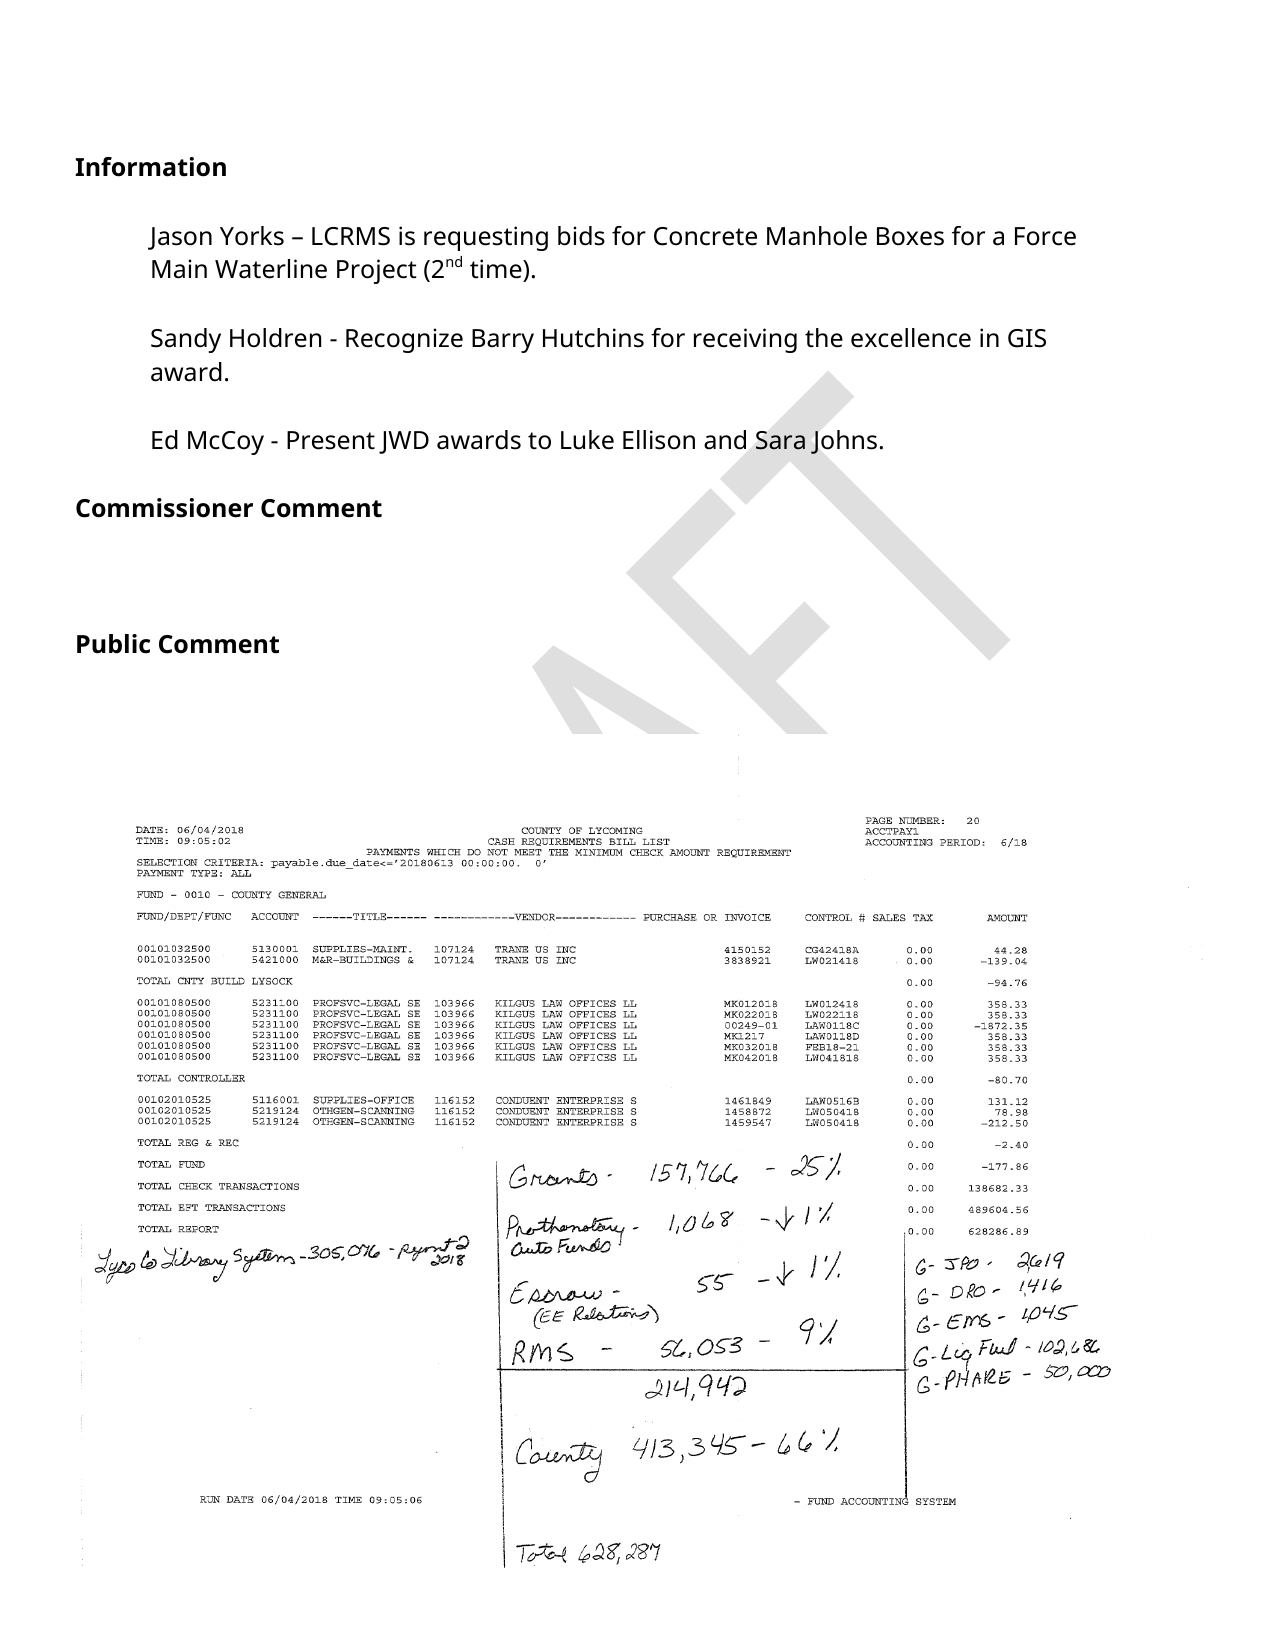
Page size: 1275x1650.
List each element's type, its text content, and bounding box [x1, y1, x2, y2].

text Commissioner Comment [75, 491, 1125, 525]
subtitle Information [75, 150, 1125, 184]
text Sandy Holdren - Recognize Barry Hutchins for receiving the excellence in GIS award. [150, 320, 1125, 388]
text Ed McCoy - Present JWD awards to Luke Ellison and Sara Johns. [150, 422, 1125, 457]
subtitle Public Comment [75, 627, 1125, 661]
text Jason Yorks – LCRMS is requesting bids for Concrete Manhole Boxes for a Force Main Waterline Project (2nd time). [150, 218, 1125, 286]
